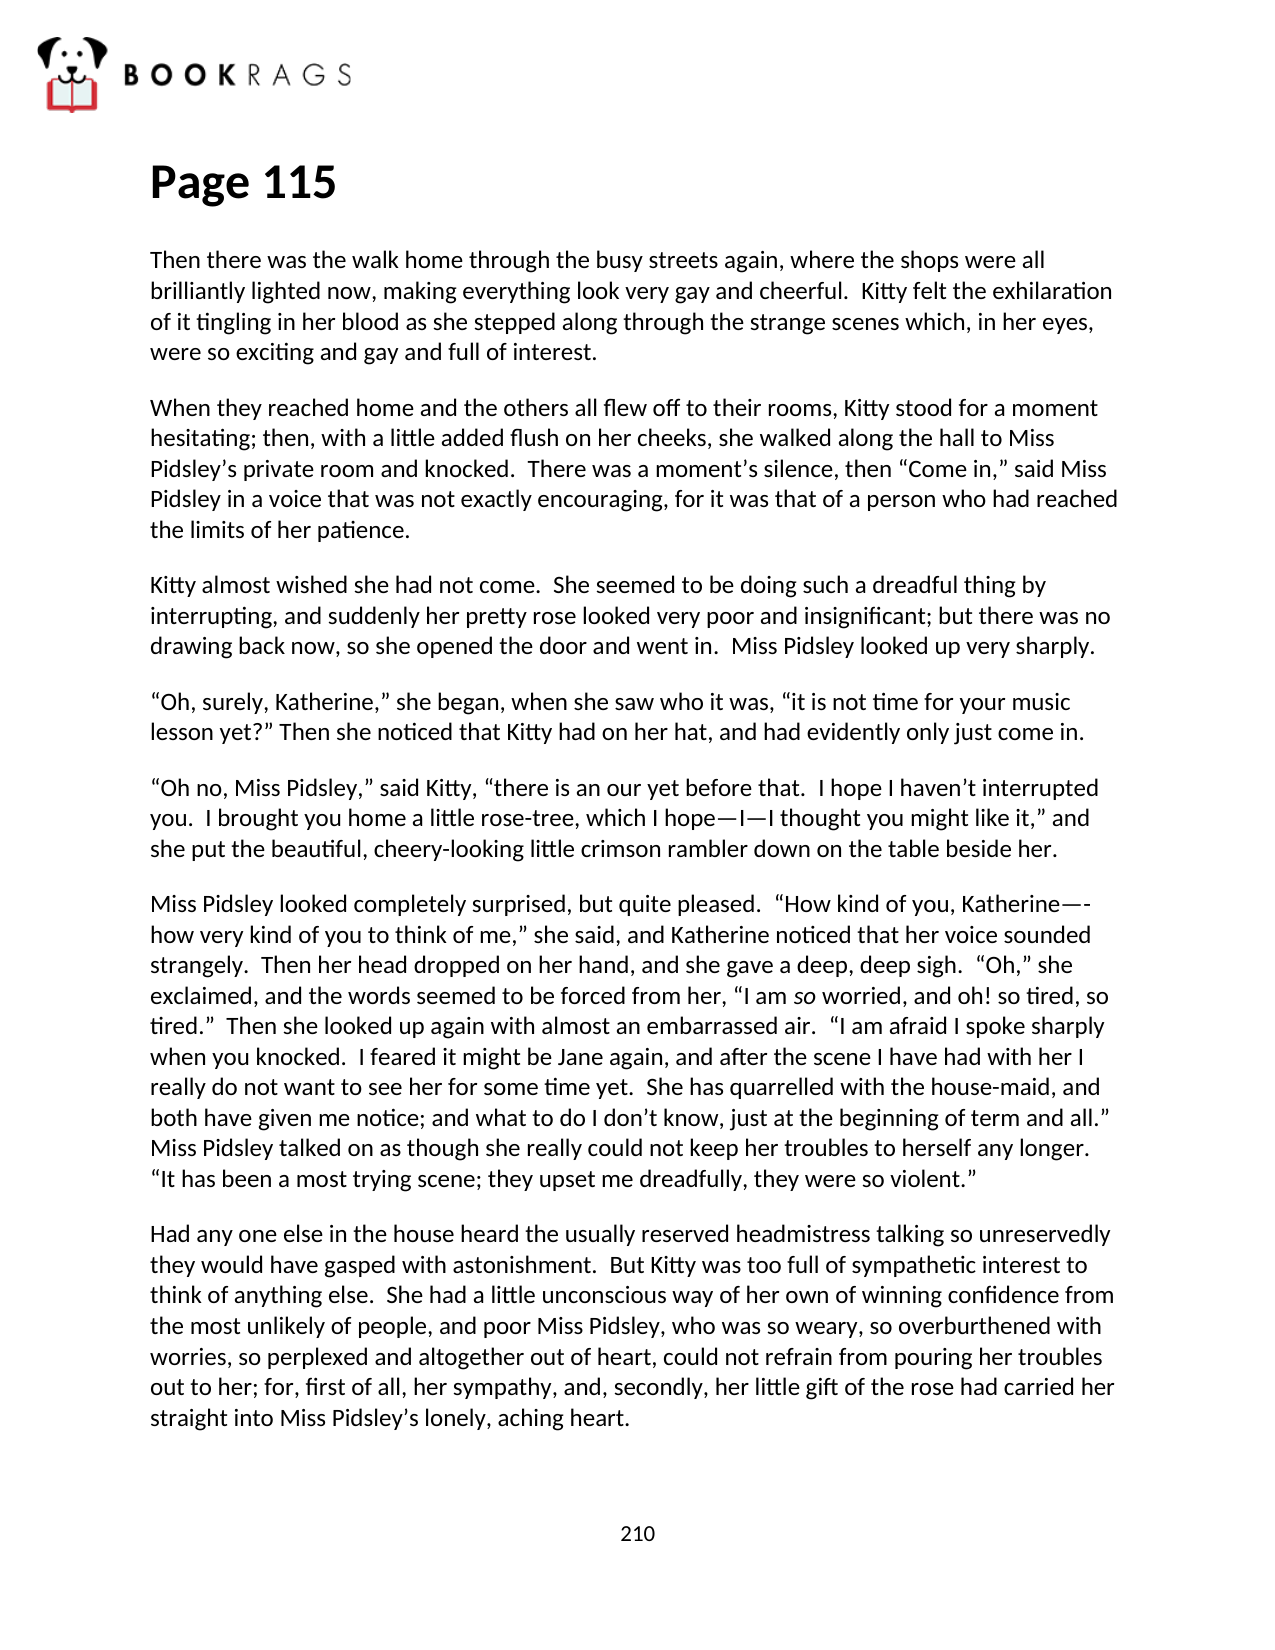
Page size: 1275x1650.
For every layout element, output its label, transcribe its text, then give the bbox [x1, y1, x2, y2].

text Then there was the walk home through the busy streets again, where the shops were all brilliantly lighted now, making everything look very gay and cheerful. Kitty felt the exhilaration of it tingling in her blood as she stepped along through the strange scenes which, in her eyes, were so exciting and gay and full of interest. [150, 244, 1125, 367]
text When they reached home and the others all flew off to their rooms, Kitty stood for a moment hesitating; then, with a little added flush on her cheeks, she walked along the hall to Miss Pidsley’s private room and knocked. There was a moment’s silence, then “Come in,” said Miss Pidsley in a voice that was not exactly encouraging, for it was that of a person who had reached the limits of her patience. [150, 392, 1125, 544]
text Miss Pidsley looked completely surprised, but quite pleased. “How kind of you, Katherine—­how very kind of you to think of me,” she said, and Katherine noticed that her voice sounded strangely. Then her head dropped on her hand, and she gave a deep, deep sigh. “Oh,” she exclaimed, and the words seemed to be forced from her, “I am so worried, and oh! so tired, so tired.” Then she looked up again with almost an embarrassed air. “I am afraid I spoke sharply when you knocked. I feared it might be Jane again, and after the scene I have had with her I really do not want to see her for some time yet. She has quarrelled with the house-maid, and both have given me notice; and what to do I don’t know, just at the beginning of term and all.” Miss Pidsley talked on as though she really could not keep her troubles to herself any longer. “It has been a most trying scene; they upset me dreadfully, they were so violent.” [150, 888, 1125, 1194]
text “Oh, surely, Katherine,” she began, when she saw who it was, “it is not time for your music lesson yet?” Then she noticed that Kitty had on her hat, and had evidently only just come in. [150, 686, 1125, 747]
text Had any one else in the house heard the usually reserved headmistress talking so unreservedly they would have gasped with astonishment. But Kitty was too full of sympathetic interest to think of anything else. She had a little unconscious way of her own of winning confidence from the most unlikely of people, and poor Miss Pidsley, who was so weary, so overburthened with worries, so perplexed and altogether out of heart, could not refrain from pouring her troubles out to her; for, first of all, her sympathy, and, secondly, her little gift of the rose had carried her straight into Miss Pidsley’s lonely, aching heart. [150, 1219, 1125, 1432]
text “Oh no, Miss Pidsley,” said Kitty, “there is an our yet before that. I hope I haven’t interrupted you. I brought you home a little rose-tree, which I hope—­I—­I thought you might like it,” and she put the beautiful, cheery-looking little crimson rambler down on the table beside her. [150, 772, 1125, 863]
text Kitty almost wished she had not come. She seemed to be doing such a dreadful thing by interrupting, and suddenly her pretty rose looked very poor and insignificant; but there was no drawing back now, so she opened the door and went in. Miss Pidsley looked up very sharply. [150, 569, 1125, 661]
picture [37, 37, 351, 113]
text Page 115 [150, 150, 1125, 211]
